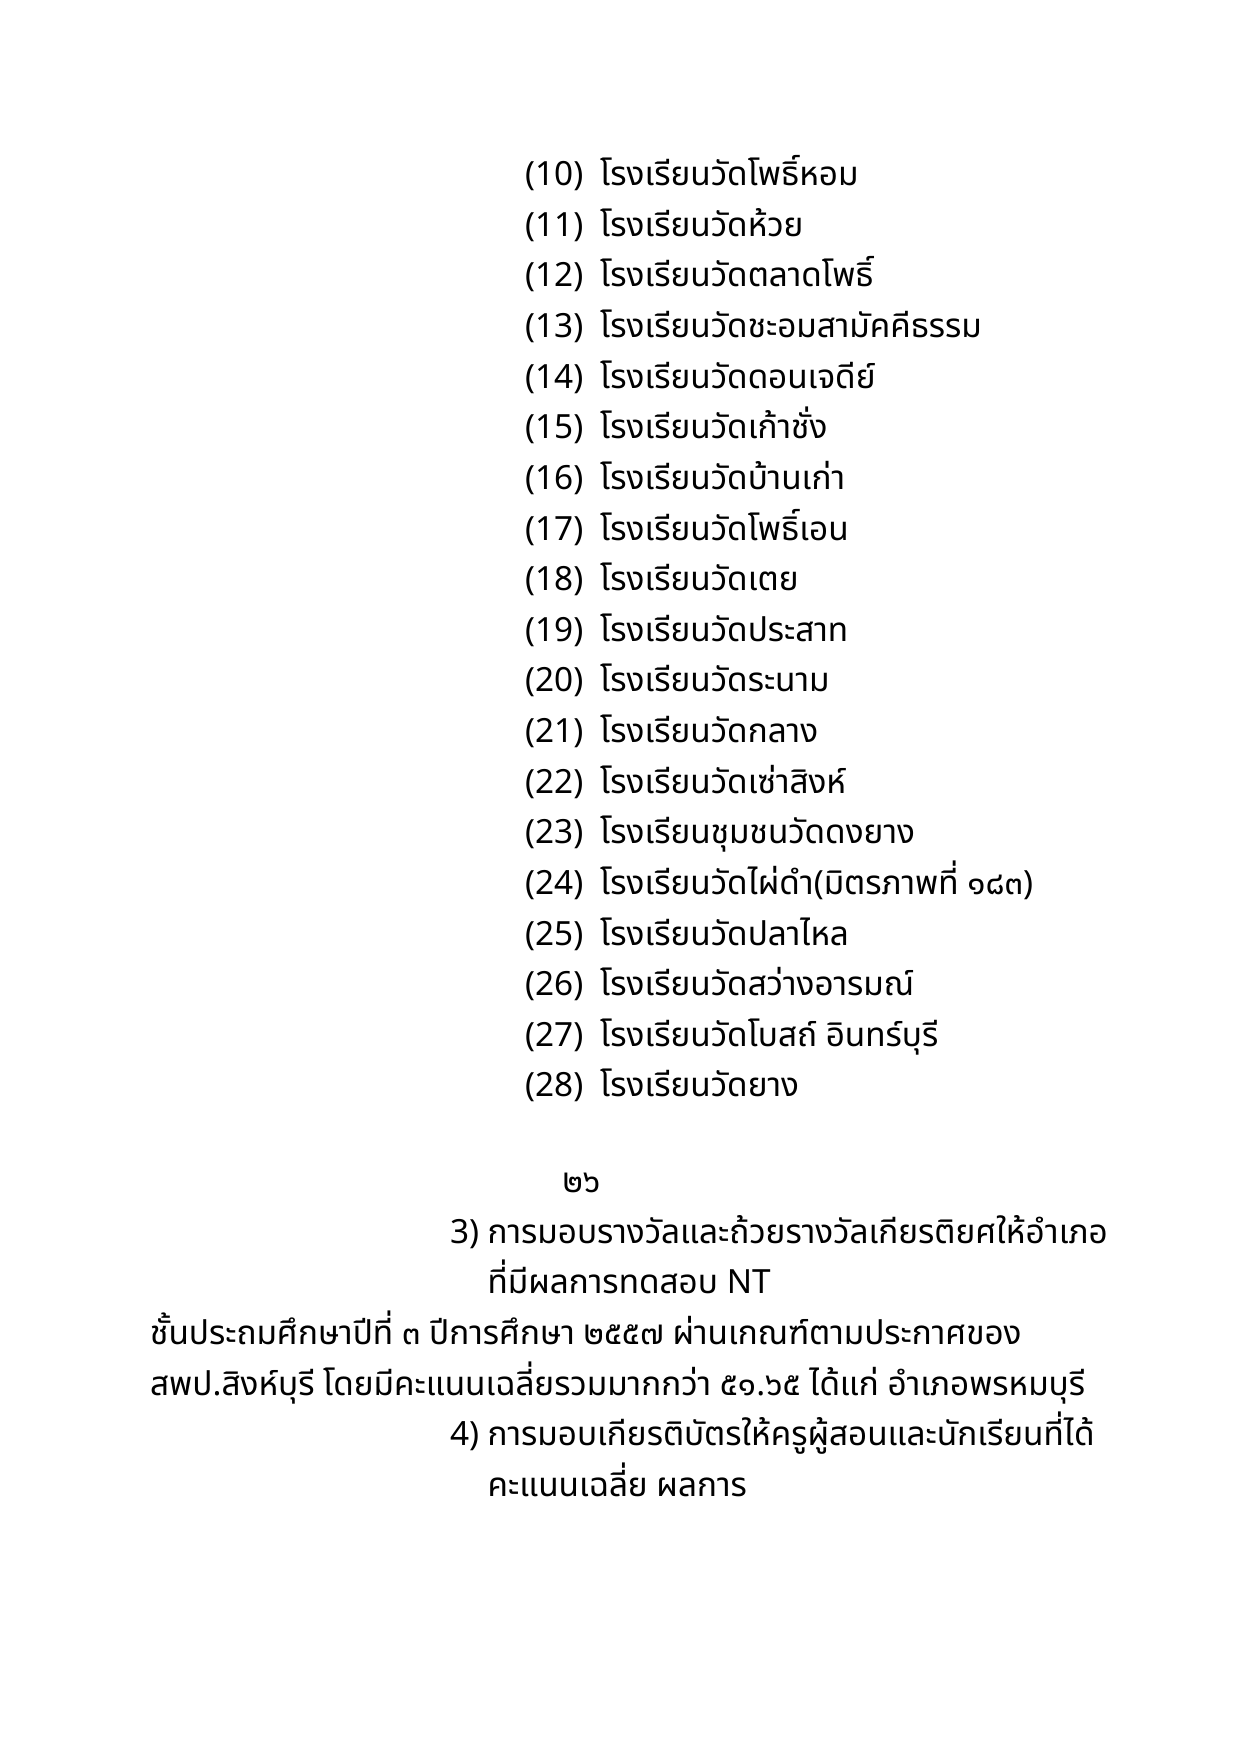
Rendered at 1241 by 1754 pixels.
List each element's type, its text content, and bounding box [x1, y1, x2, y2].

list โรงเรียนวัดตลาดโพธิ์ [525, 251, 1122, 302]
list โรงเรียนชุมชนวัดดงยาง [525, 808, 1122, 859]
list โรงเรียนวัดระนาม [525, 656, 1122, 707]
list โรงเรียนวัดประสาท [525, 606, 1122, 656]
list โรงเรียนวัดห้วย [525, 201, 1122, 251]
list โรงเรียนวัดปลาไหล [525, 909, 1122, 960]
list โรงเรียนวัดเตย [525, 555, 1122, 606]
list โรงเรียนวัดบ้านเก่า [525, 454, 1122, 504]
list โรงเรียนวัดโบสถ์ อินทร์บุรี [525, 1011, 1122, 1061]
list โรงเรียนวัดดอนเจดีย์ [525, 352, 1122, 403]
list โรงเรียนวัดโพธิ์หอม [525, 150, 1122, 201]
list โรงเรียนวัดกลาง [525, 707, 1122, 757]
list โรงเรียนวัดไผ่ดำ(มิตรภาพที่ ๑๘๓) [525, 859, 1122, 909]
list การมอบเกียรติบัตรให้ครูผู้สอนและนักเรียนที่ได้คะแนนเฉลี่ย ผลการ [450, 1410, 1122, 1511]
list โรงเรียนวัดยาง [525, 1061, 1122, 1112]
list โรงเรียนวัดสว่างอารมณ์ [525, 960, 1122, 1011]
list โรงเรียนวัดโพธิ์เอน [525, 504, 1122, 555]
list โรงเรียนวัดเซ่าสิงห์ [525, 757, 1122, 808]
text ชั้นประถมศึกษาปีที่ ๓ ปีการศึกษา ๒๕๕๗ ผ่านเกณฑ์ตามประกาศของ สพป.สิงห์บุรี โดยมีคะแนนเฉลี่ยรวมมากกว่า ๕๑.๖๕ ได้แก่ อำเภอพรหมบุรี [150, 1309, 1122, 1410]
list โรงเรียนวัดชะอมสามัคคีธรรม [525, 302, 1122, 352]
list การมอบรางวัลและถ้วยรางวัลเกียรติยศให้อำเภอที่มีผลการทดสอบ NT [450, 1208, 1122, 1309]
list โรงเรียนวัดเก้าชั่ง [525, 403, 1122, 454]
list ๒๖ [562, 1157, 1122, 1208]
